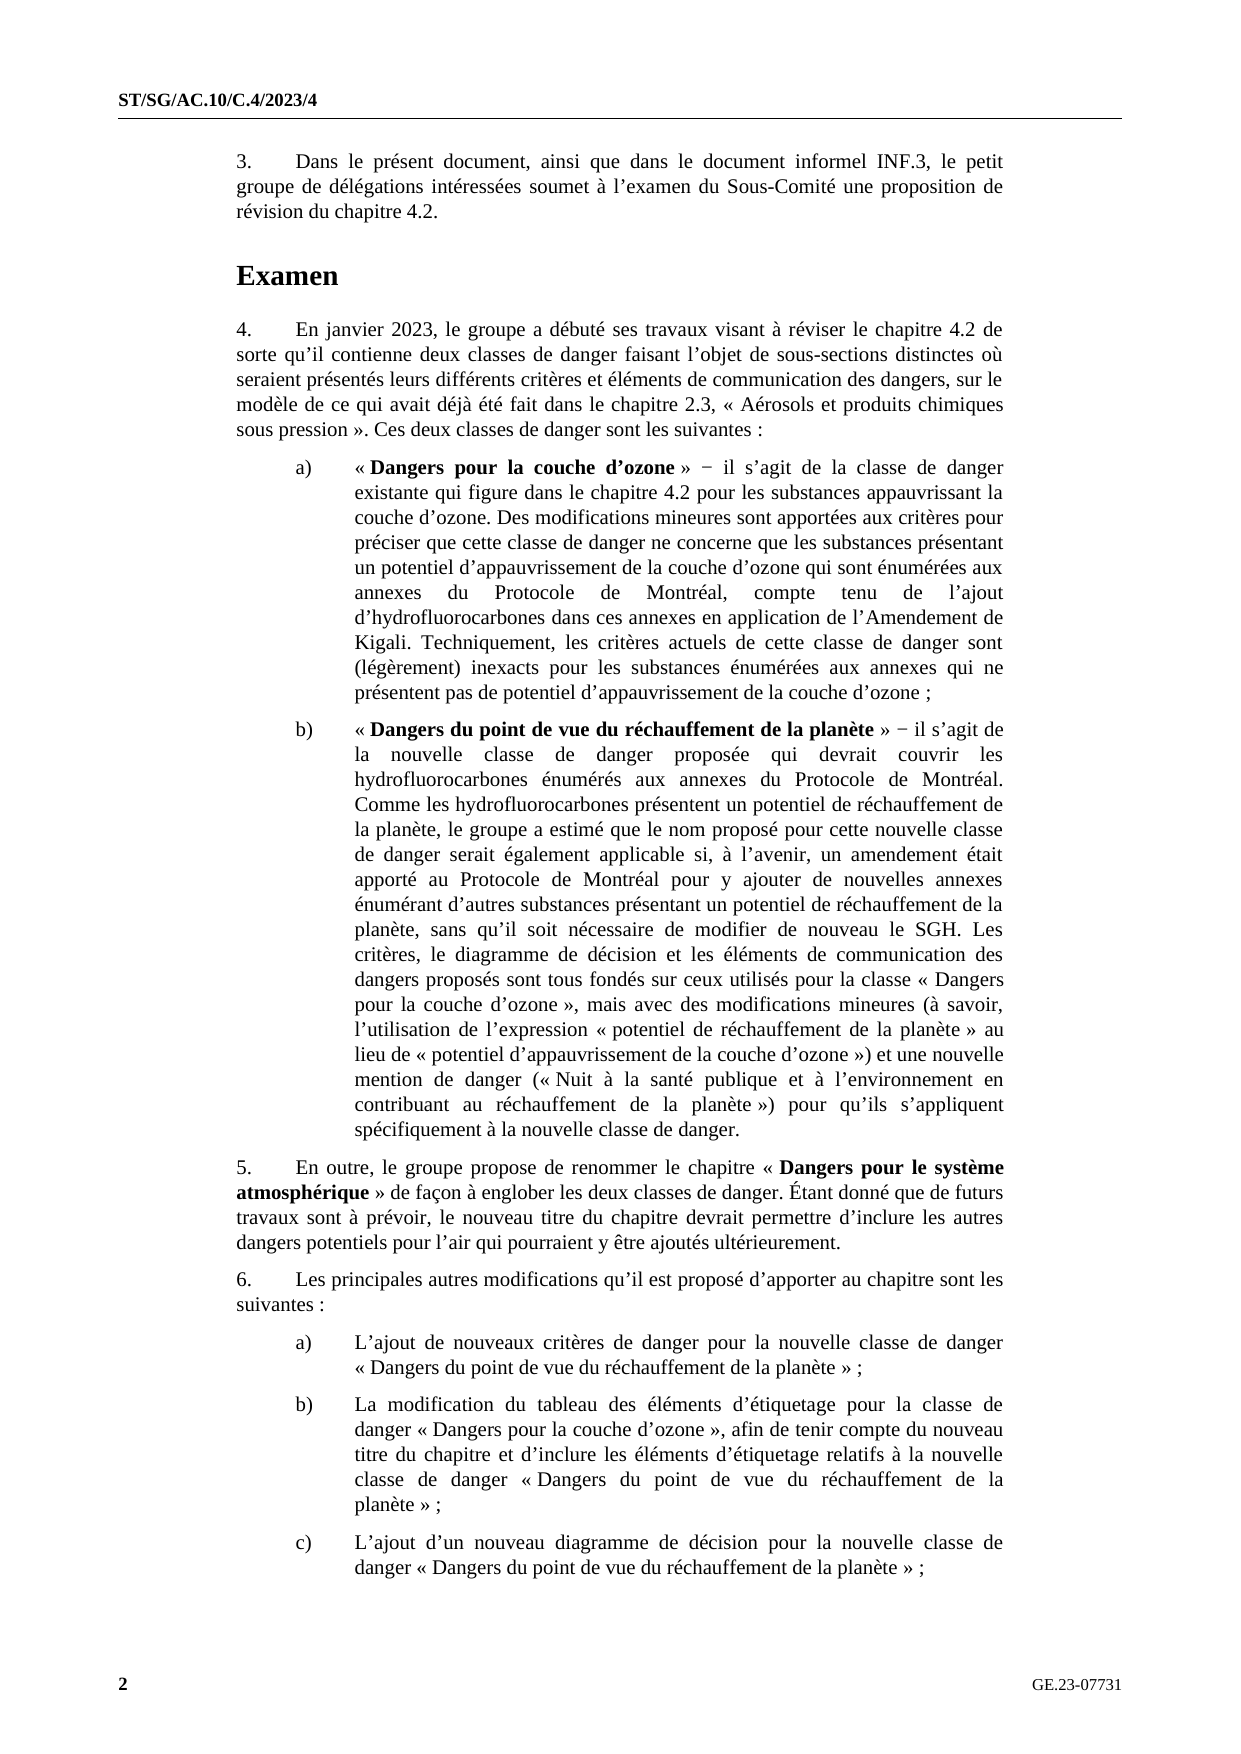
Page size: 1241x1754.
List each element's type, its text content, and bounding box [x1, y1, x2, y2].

text 3. Dans le présent document, ainsi que dans le document informel INF.3, le petit groupe de délégations intéressées soumet à l’examen du Sous-Comité une proposition de révision du chapitre 4.2. [236, 148, 1004, 223]
text Examen [118, 260, 1004, 291]
text 6. Les principales autres modifications qu’il est proposé d’apporter au chapitre sont les suivantes : [236, 1266, 1004, 1316]
text 5. En outre, le groupe propose de renommer le chapitre « Dangers pour le système atmosphérique » de façon à englober les deux classes de danger. Étant donné que de futurs travaux sont à prévoir, le nouveau titre du chapitre devrait permettre d’inclure les autres dangers potentiels pour l’air qui pourraient y être ajoutés ultérieurement. [236, 1154, 1004, 1254]
text a) « Dangers pour la couche d’ozone » − il s’agit de la classe de danger existante qui figure dans le chapitre 4.2 pour les substances appauvrissant la couche d’ozone. Des modifications mineures sont apportées aux critères pour préciser que cette classe de danger ne concerne que les substances présentant un potentiel d’appauvrissement de la couche d’ozone qui sont énumérées aux annexes du Protocole de Montréal, compte tenu de l’ajout d’hydrofluorocarbones dans ces annexes en application de l’Amendement de Kigali. Techniquement, les critères actuels de cette classe de danger sont (légèrement) inexacts pour les substances énumérées aux annexes qui ne présentent pas de potentiel d’appauvrissement de la couche d’ozone ; [295, 454, 1004, 704]
text b) La modification du tableau des éléments d’étiquetage pour la classe de danger « Dangers pour la couche d’ozone », afin de tenir compte du nouveau titre du chapitre et d’inclure les éléments d’étiquetage relatifs à la nouvelle classe de danger « Dangers du point de vue du réchauffement de la planète » ; [295, 1391, 1004, 1516]
text c) L’ajout d’un nouveau diagramme de décision pour la nouvelle classe de danger « Dangers du point de vue du réchauffement de la planète » ; [295, 1529, 1004, 1579]
text b) « Dangers du point de vue du réchauffement de la planète » − il s’agit de la nouvelle classe de danger proposée qui devrait couvrir les hydrofluorocarbones énumérés aux annexes du Protocole de Montréal. Comme les hydrofluorocarbones présentent un potentiel de réchauffement de la planète, le groupe a estimé que le nom proposé pour cette nouvelle classe de danger serait également applicable si, à l’avenir, un amendement était apporté au Protocole de Montréal pour y ajouter de nouvelles annexes énumérant d’autres substances présentant un potentiel de réchauffement de la planète, sans qu’il soit nécessaire de modifier de nouveau le SGH. Les critères, le diagramme de décision et les éléments de communication des dangers proposés sont tous fondés sur ceux utilisés pour la classe « Dangers pour la couche d’ozone », mais avec des modifications mineures (à savoir, l’utilisation de l’expression « potentiel de réchauffement de la planète » au lieu de « potentiel d’appauvrissement de la couche d’ozone ») et une nouvelle mention de danger (« Nuit à la santé publique et à l’environnement en contribuant au réchauffement de la planète ») pour qu’ils s’appliquent spécifiquement à la nouvelle classe de danger. [295, 716, 1004, 1141]
text a) L’ajout de nouveaux critères de danger pour la nouvelle classe de danger « Dangers du point de vue du réchauffement de la planète » ; [295, 1329, 1004, 1379]
text 4. En janvier 2023, le groupe a débuté ses travaux visant à réviser le chapitre 4.2 de sorte qu’il contienne deux classes de danger faisant l’objet de sous-sections distinctes où seraient présentés leurs différents critères et éléments de communication des dangers, sur le modèle de ce qui avait déjà été fait dans le chapitre 2.3, « Aérosols et produits chimiques sous pression ». Ces deux classes de danger sont les suivantes : [236, 316, 1004, 441]
